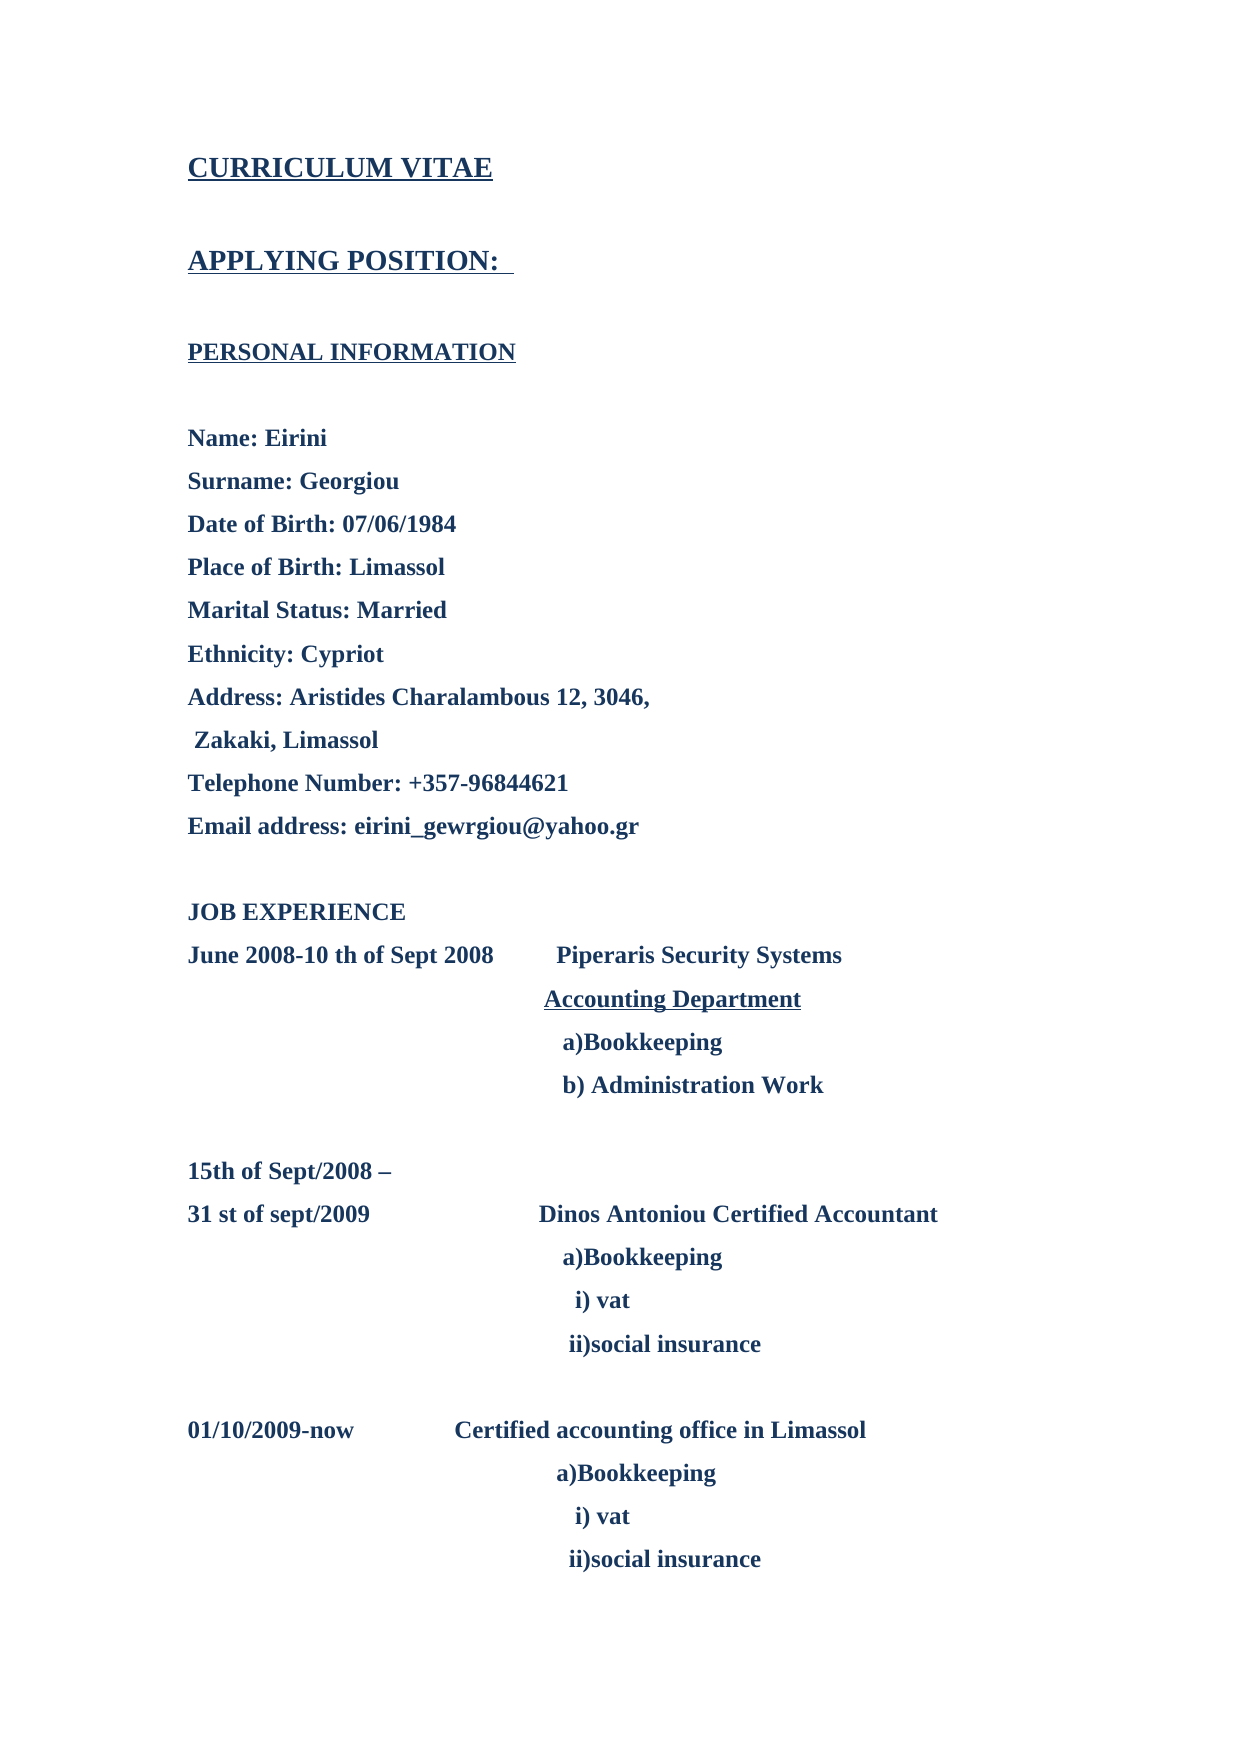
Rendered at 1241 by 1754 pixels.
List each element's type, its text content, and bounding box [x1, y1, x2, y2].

text Accounting Department [187, 984, 1053, 1012]
text ii)social insurance [187, 1329, 1053, 1357]
text Place of Birth: Limassol [187, 552, 1053, 581]
text 15th of Sept/2008 – [187, 1156, 1053, 1185]
text i) vat [187, 1501, 1053, 1530]
text June 2008-10 th of Sept 2008 Piperaris Security Systems [187, 941, 1053, 969]
text 31 st of sept/2009 Dinos Antoniou Certified Accountant [187, 1199, 1053, 1228]
text Address: Aristides Charalambous 12, 3046, [187, 682, 1053, 711]
text a)Bookkeeping [187, 1242, 1053, 1271]
text APPLYING POSITION: [187, 243, 1053, 277]
text Date of Birth: 07/06/1984 [187, 509, 1053, 538]
text Marital Status: Married [187, 596, 1053, 624]
text Ethnicity: Cypriot [187, 639, 1053, 667]
text PERSONAL INFORMATION [187, 337, 1053, 366]
text Surname: Georgiou [187, 466, 1053, 495]
text b) Administration Work [187, 1070, 1053, 1099]
text Name: Eirini [187, 423, 1053, 452]
text a)Bookkeeping [187, 1027, 1053, 1056]
text ii)social insurance [187, 1544, 1053, 1573]
text 01/10/2009-now Certified accounting office in Limassol [187, 1415, 1053, 1444]
text Zakaki, Limassol [187, 725, 1053, 754]
text Telephone Number: +357-96844621 [187, 768, 1053, 797]
text CURRICULUM VITAE [187, 150, 1053, 183]
text Email address: eirini_gewrgiou@yahoo.gr [187, 811, 1053, 840]
text JOB EXPERIENCE [187, 897, 1053, 926]
text i) vat [187, 1286, 1053, 1314]
text a)Bookkeeping [187, 1458, 1053, 1487]
